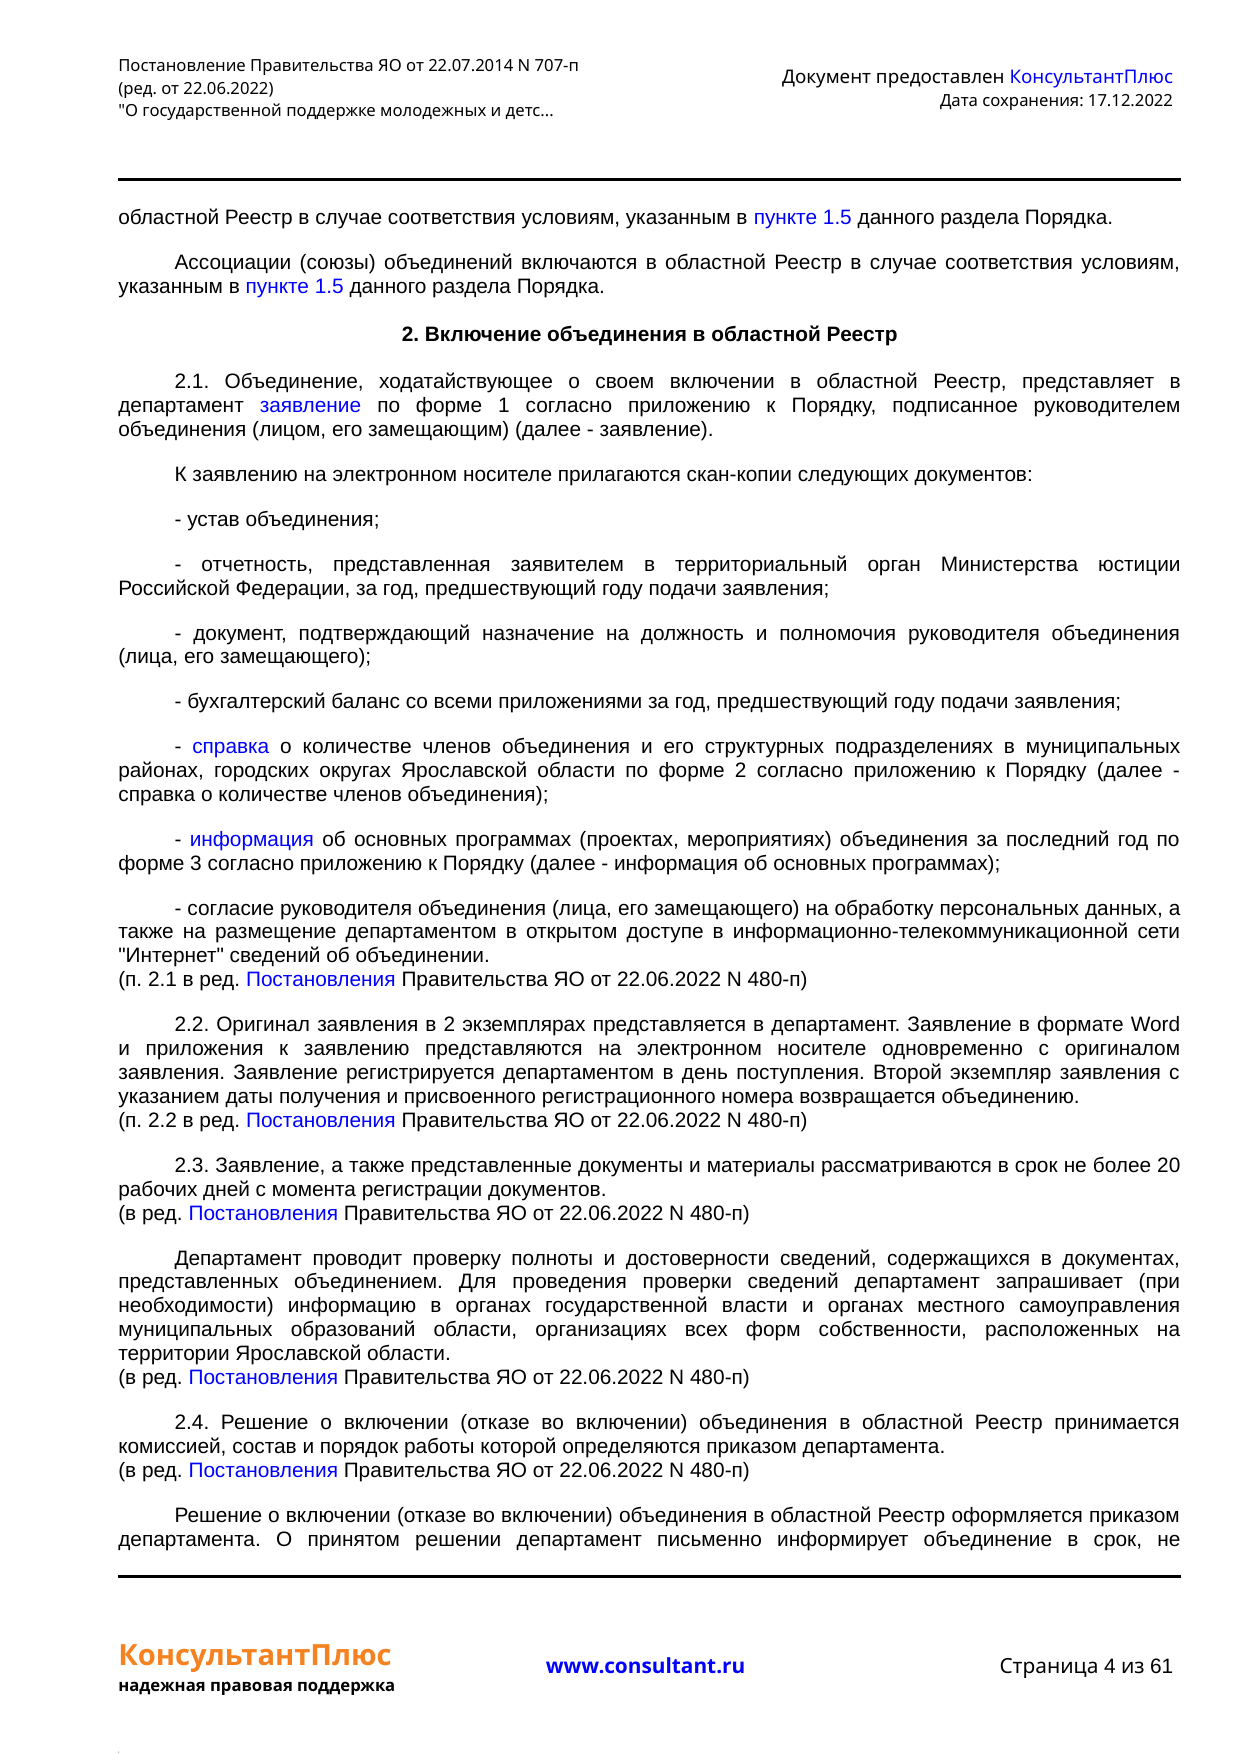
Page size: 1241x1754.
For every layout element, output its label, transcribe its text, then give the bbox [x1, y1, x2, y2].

text (п. 2.1 в ред. Постановления Правительства ЯО от 22.06.2022 N 480-п) [118, 967, 1181, 991]
text (п. 2.2 в ред. Постановления Правительства ЯО от 22.06.2022 N 480-п) [118, 1108, 1181, 1132]
text - бухгалтерский баланс со всеми приложениями за год, предшествующий году подачи заявления; [118, 689, 1181, 713]
text - справка о количестве членов объединения и его структурных подразделениях в муниципальных районах, городских округах Ярославской области по форме 2 согласно приложению к Порядку (далее - справка о количестве членов объединения); [118, 734, 1181, 806]
text - устав объединения; [118, 507, 1181, 531]
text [118, 205, 1181, 229]
title 2. Включение объединения в областной Реестр [118, 321, 1181, 345]
text - информация об основных программах (проектах, мероприятиях) объединения за последний год по форме 3 согласно приложению к Порядку (далее - информация об основных программах); [118, 827, 1181, 874]
text 2.4. Решение о включении (отказе во включении) объединения в областной Реестр принимается комиссией, состав и порядок работы которой определяются приказом департамента. [118, 1410, 1181, 1458]
text Ассоциации (союзы) объединений включаются в областной Реестр в случае соответствия условиям, указанным в пункте 1.5 данного раздела Порядка. [118, 249, 1181, 297]
text (в ред. Постановления Правительства ЯО от 22.06.2022 N 480-п) [118, 1365, 1181, 1389]
text 2.3. Заявление, а также представленные документы и материалы рассматриваются в срок не более 20 рабочих дней с момента регистрации документов. [118, 1153, 1181, 1201]
text - согласие руководителя объединения (лица, его замещающего) на обработку персональных данных, а также на размещение департаментом в открытом доступе в информационно-телекоммуникационной сети "Интернет" сведений об объединении. [118, 895, 1181, 967]
text 2.1. Объединение, ходатайствующее о своем включении в областной Реестр, представляет в департамент заявление по форме 1 согласно приложению к Порядку, подписанное руководителем объединения (лицом, его замещающим) (далее - заявление). [118, 369, 1181, 441]
text - документ, подтверждающий назначение на должность и полномочия руководителя объединения (лица, его замещающего); [118, 620, 1181, 668]
text - отчетность, представленная заявителем в территориальный орган Министерства юстиции Российской Федерации, за год, предшествующий году подачи заявления; [118, 552, 1181, 599]
text Департамент проводит проверку полноты и достоверности сведений, содержащихся в документах, представленных объединением. Для проведения проверки сведений департамент запрашивает (при необходимости) информацию в органах государственной власти и органах местного самоуправления муниципальных образований области, организациях всех форм собственности, расположенных на территории Ярославской области. [118, 1245, 1181, 1365]
text (в ред. Постановления Правительства ЯО от 22.06.2022 N 480-п) [118, 1201, 1181, 1224]
text К заявлению на электронном носителе прилагаются скан-копии следующих документов: [118, 462, 1181, 486]
text (в ред. Постановления Правительства ЯО от 22.06.2022 N 480-п) [118, 1458, 1181, 1482]
text 2.2. Оригинал заявления в 2 экземплярах представляется в департамент. Заявление в формате Word и приложения к заявлению представляются на электронном носителе одновременно с оригиналом заявления. Заявление регистрируется департаментом в день поступления. Второй экземпляр заявления с указанием даты получения и присвоенного регистрационного номера возвращается объединению. [118, 1012, 1181, 1108]
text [118, 1503, 1181, 1551]
